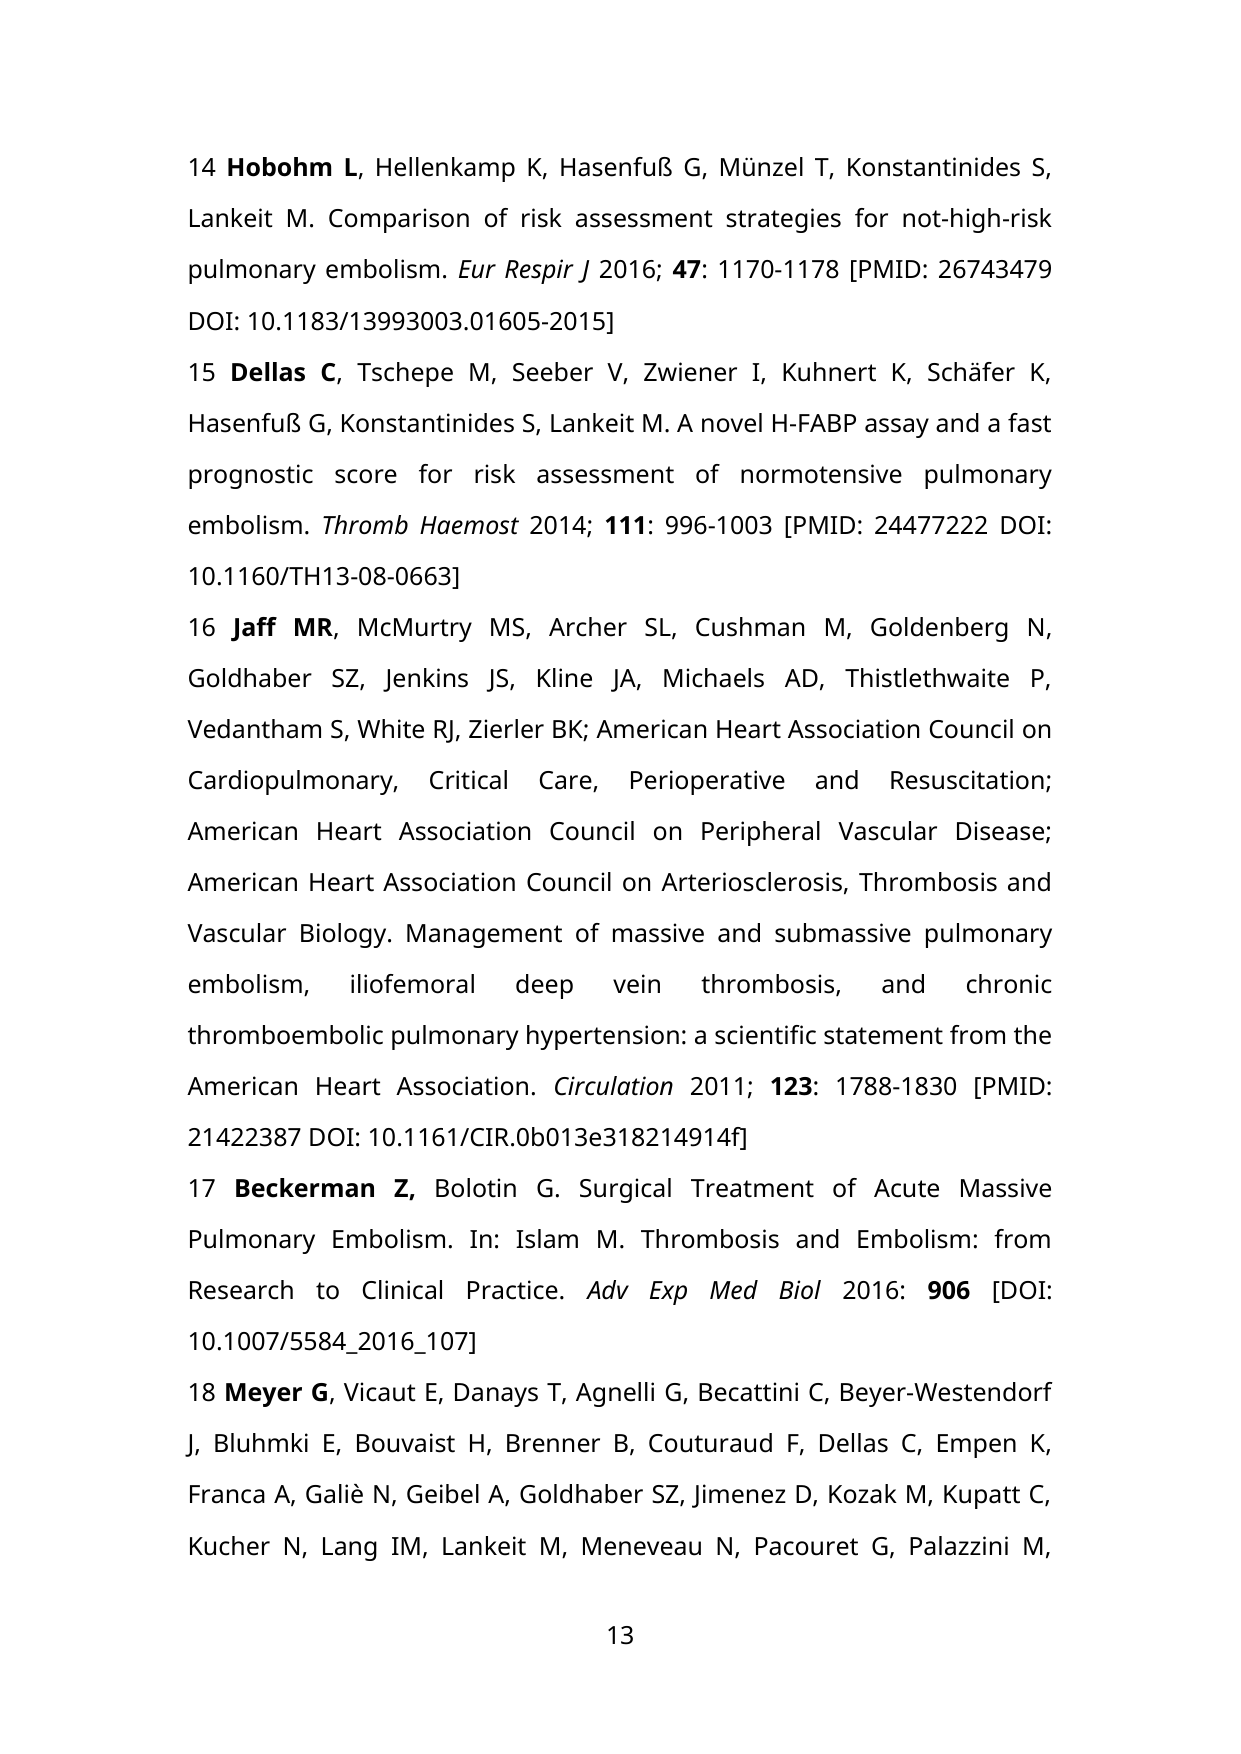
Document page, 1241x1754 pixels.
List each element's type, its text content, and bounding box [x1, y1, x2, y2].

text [187, 1375, 1053, 1562]
text 16 Jaff MR, McMurtry MS, Archer SL, Cushman M, Goldenberg N, Goldhaber SZ, Jenkins JS, Kline JA, Michaels AD, Thistlethwaite P, Vedantham S, White RJ, Zierler BK; American Heart Association Council on Cardiopulmonary, Critical Care, Perioperative and Resuscitation; American Heart Association Council on Peripheral Vascular Disease; American Heart Association Council on Arteriosclerosis, Thrombosis and Vascular Biology. Management of massive and submassive pulmonary embolism, iliofemoral deep vein thrombosis, and chronic thromboembolic pulmonary hypertension: a scientific statement from the American Heart Association. Circulation 2011; 123: 1788-1830 [PMID: 21422387 DOI: 10.1161/CIR.0b013e318214914f] [187, 609, 1053, 1154]
text 17 Beckerman Z, Bolotin G. Surgical Treatment of Acute Massive Pulmonary Embolism. In: Islam M. Thrombosis and Embolism: from Research to Clinical Practice. Adv Exp Med Biol 2016: 906 [DOI: 10.1007/5584_2016_107] [187, 1171, 1053, 1358]
text 15 Dellas C, Tschepe M, Seeber V, Zwiener I, Kuhnert K, Schäfer K, Hasenfuß G, Konstantinides S, Lankeit M. A novel H-FABP assay and a fast prognostic score for risk assessment of normotensive pulmonary embolism. Thromb Haemost 2014; 111: 996-1003 [PMID: 24477222 DOI: 10.1160/TH13-08-0663] [187, 354, 1053, 592]
text 14 Hobohm L, Hellenkamp K, Hasenfuß G, Münzel T, Konstantinides S, Lankeit M. Comparison of risk assessment strategies for not-high-risk pulmonary embolism. Eur Respir J 2016; 47: 1170-1178 [PMID: 26743479 DOI: 10.1183/13993003.01605-2015] [187, 150, 1053, 337]
